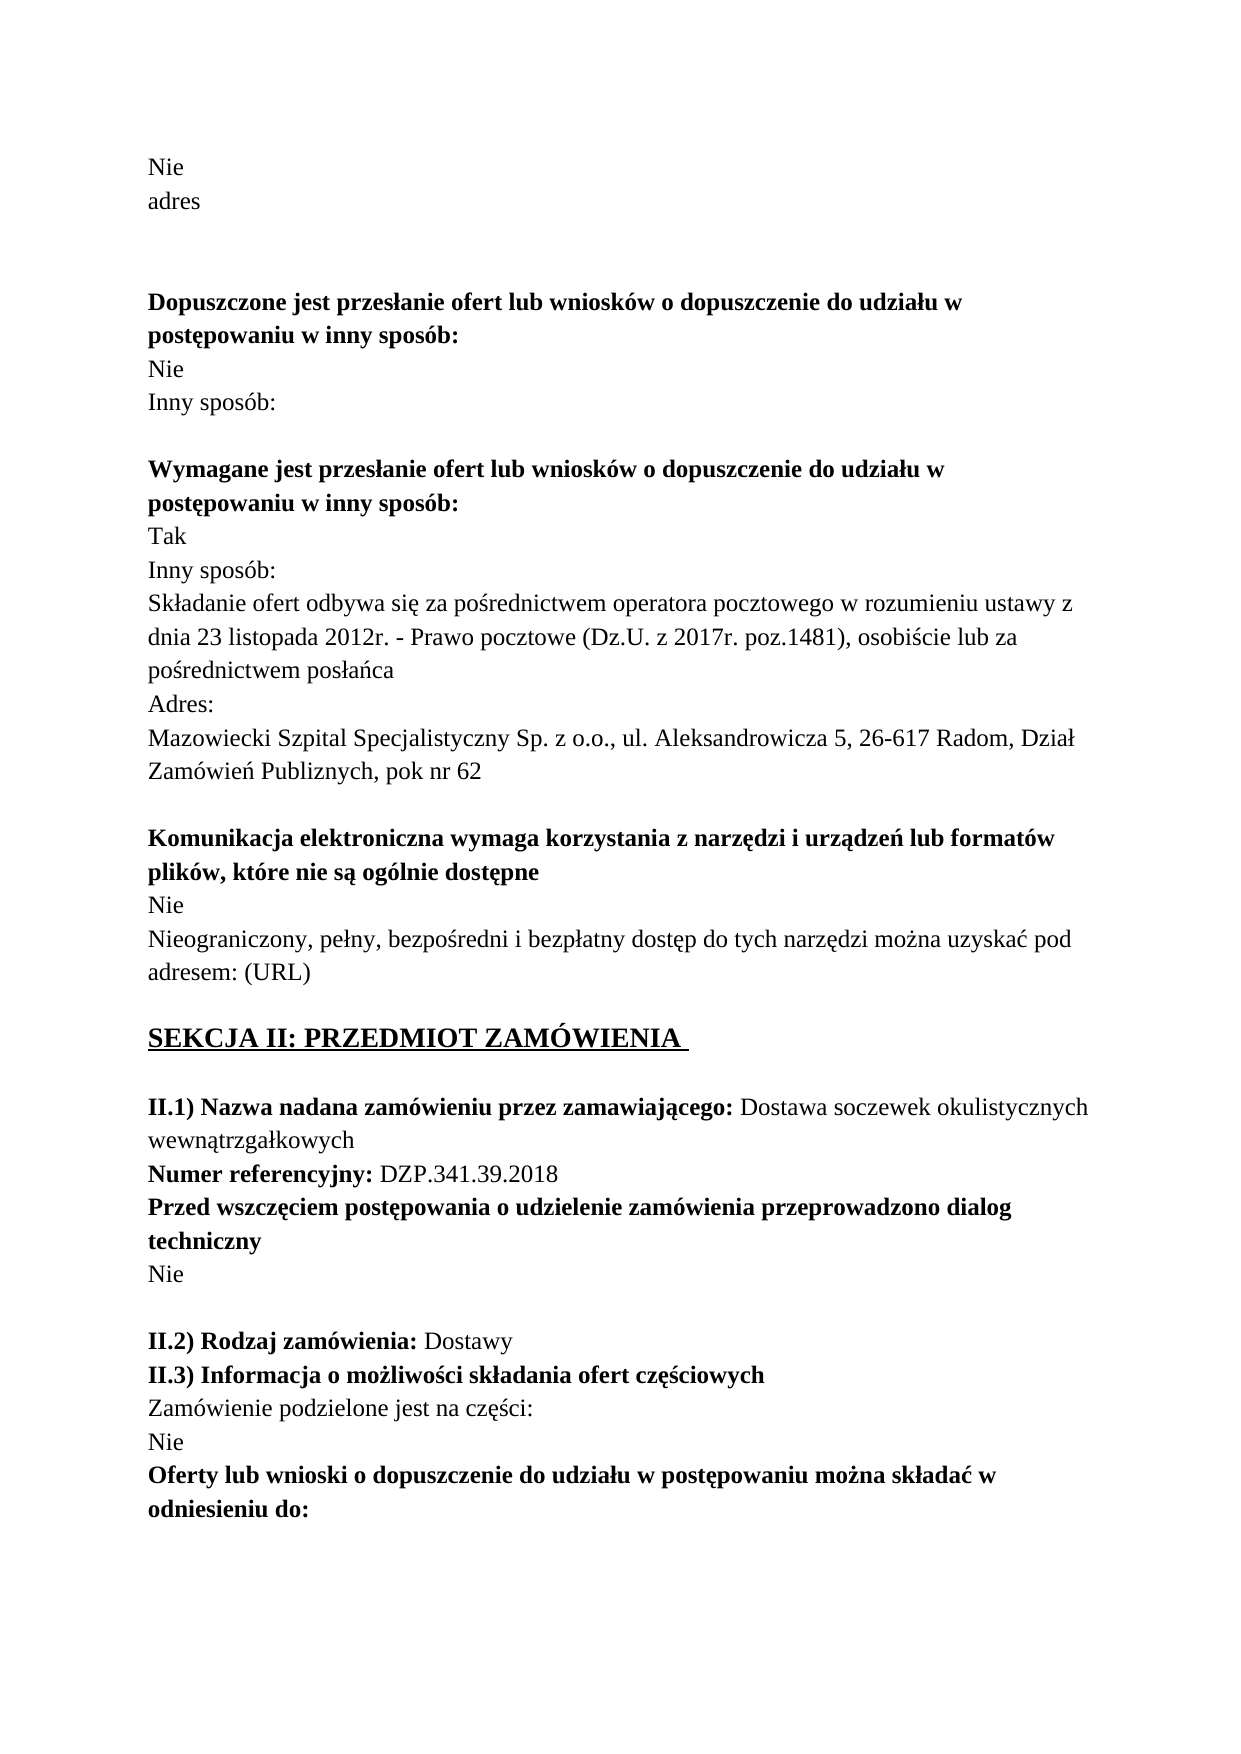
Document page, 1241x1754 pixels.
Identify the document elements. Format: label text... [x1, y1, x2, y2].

text Nie adres [148, 148, 1093, 248]
text Dopuszczone jest przesłanie ofert lub wniosków o dopuszczenie do udziału w postępowaniu w inny sposób: Nie Inny sposób: Wymagane jest przesłanie ofert lub wniosków o dopuszczenie do udziału w postępowaniu w inny sposób: Tak Inny sposób: Składanie ofert odbywa się za pośrednictwem operatora pocztowego w rozumieniu ustawy z dnia 23 listopada 2012r. - Prawo pocztowe (Dz.U. z 2017r. poz.1481), osobiście lub za pośrednictwem posłańca Adres: Mazowiecki Szpital Specjalistyczny Sp. z o.o., ul. Aleksandrowicza 5, 26-617 Radom, Dział Zamówień Publiznych, pok nr 62 [148, 282, 1093, 785]
text Nie Oferty lub wnioski o dopuszczenie do udziału w postępowaniu można składać w odniesieniu do: [148, 1422, 1093, 1556]
text II.1) Nazwa nadana zamówieniu przez zamawiającego: Dostawa soczewek okulistycznych wewnątrzgałkowych Numer referencyjny: DZP.341.39.2018 Przed wszczęciem postępowania o udzielenie zamówienia przeprowadzono dialog techniczny [148, 1053, 1093, 1254]
text Nie Nieograniczony, pełny, bezpośredni i bezpłatny dostęp do tych narzędzi można uzyskać pod adresem: (URL) [148, 886, 1093, 1020]
text II.2) Rodzaj zamówienia: Dostawy II.3) Informacja o możliwości składania ofert częściowych Zamówienie podzielone jest na części: [148, 1288, 1093, 1422]
text Komunikacja elektroniczna wymaga korzystania z narzędzi i urządzeń lub formatów plików, które nie są ogólnie dostępne [148, 785, 1093, 886]
text SEKCJA II: PRZEDMIOT ZAMÓWIENIA [148, 1020, 1093, 1053]
text Nie [148, 1254, 1093, 1288]
